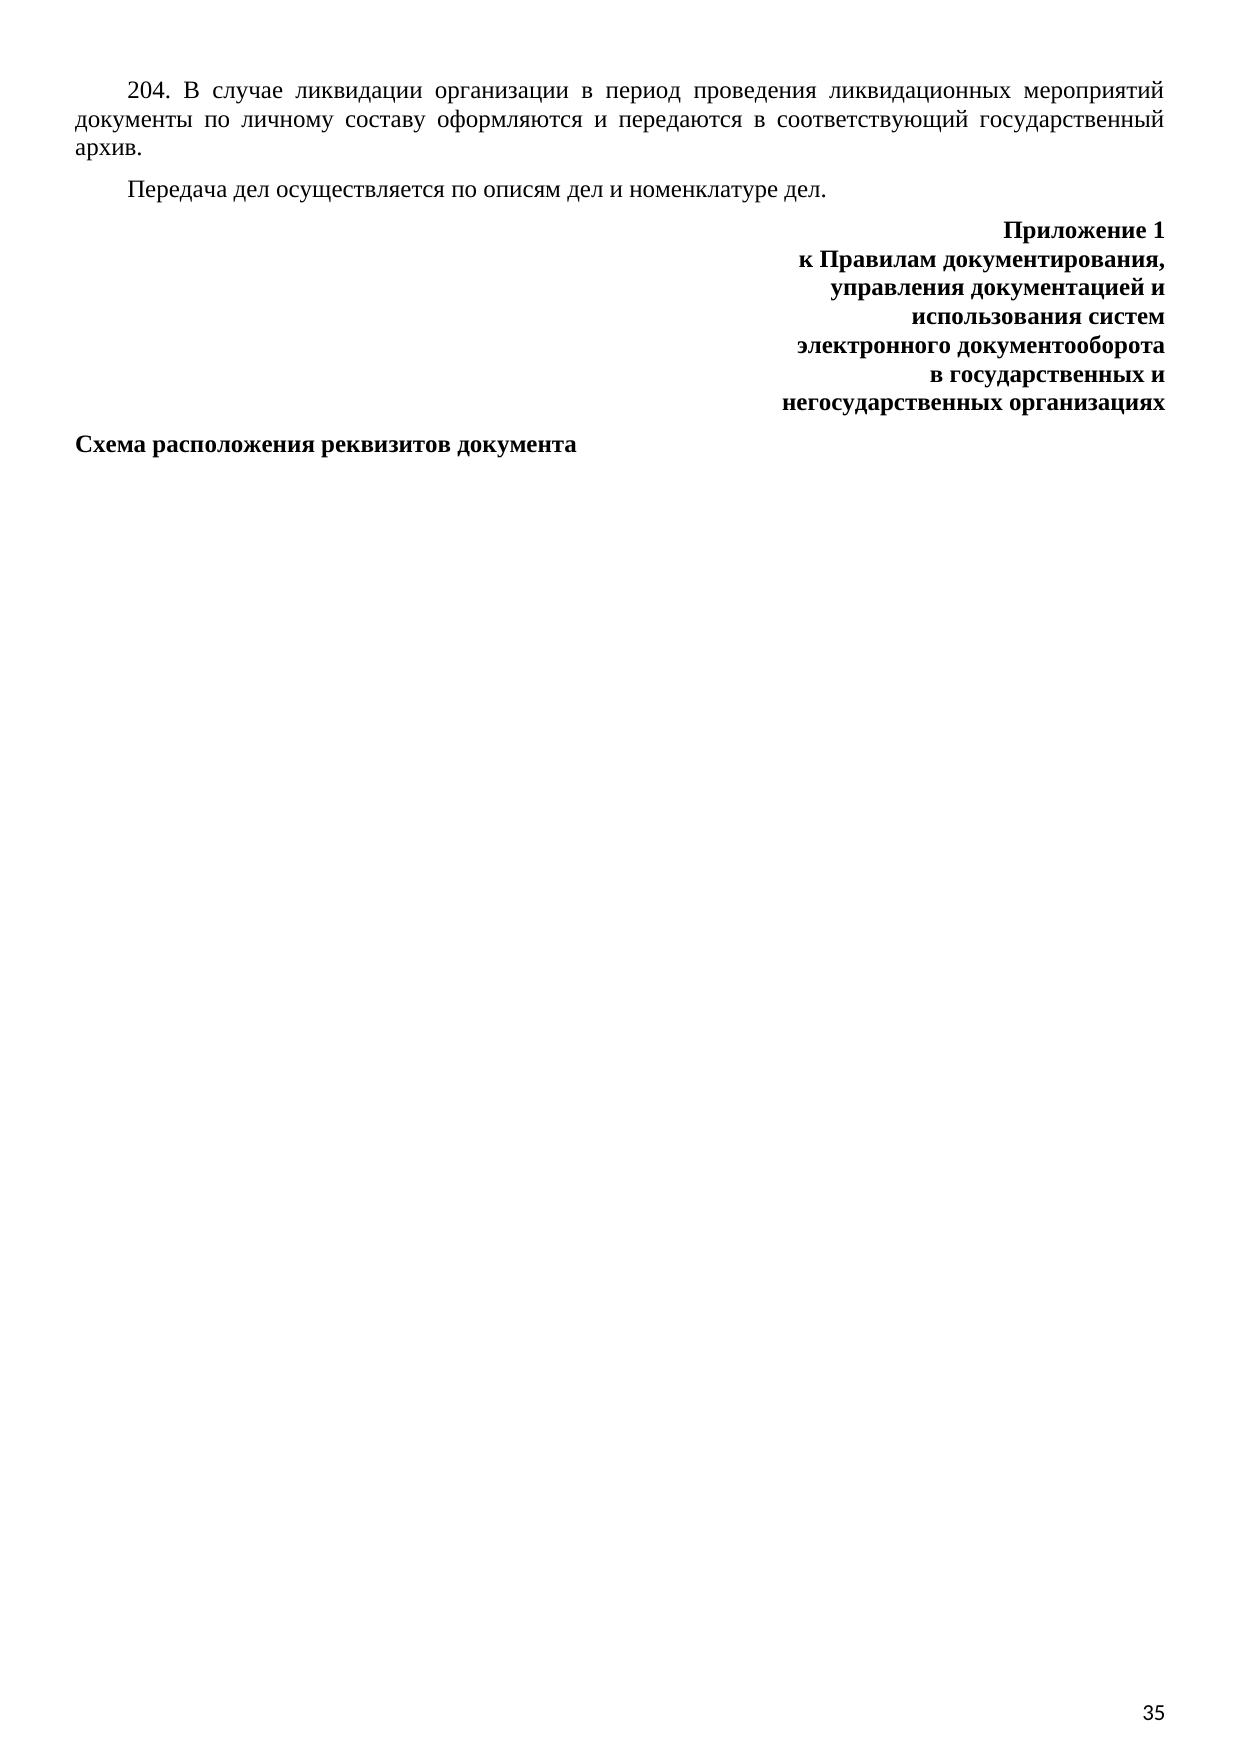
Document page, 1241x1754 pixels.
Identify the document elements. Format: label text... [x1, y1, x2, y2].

text 204. В случае ликвидации организации в период проведения ликвидационных мероприятий документы по личному составу оформляются и передаются в соответствующий государственный архив. [75, 75, 1165, 161]
text Передача дел осуществляется по описям дел и номенклатуре дел. [75, 174, 1165, 202]
text Схема расположения реквизитов документа [75, 429, 1165, 457]
text Приложение 1 к Правилам документирования, управления документацией и использования систем электронного документооборота в государственных и ​ негосударственных организациях [75, 215, 1165, 416]
